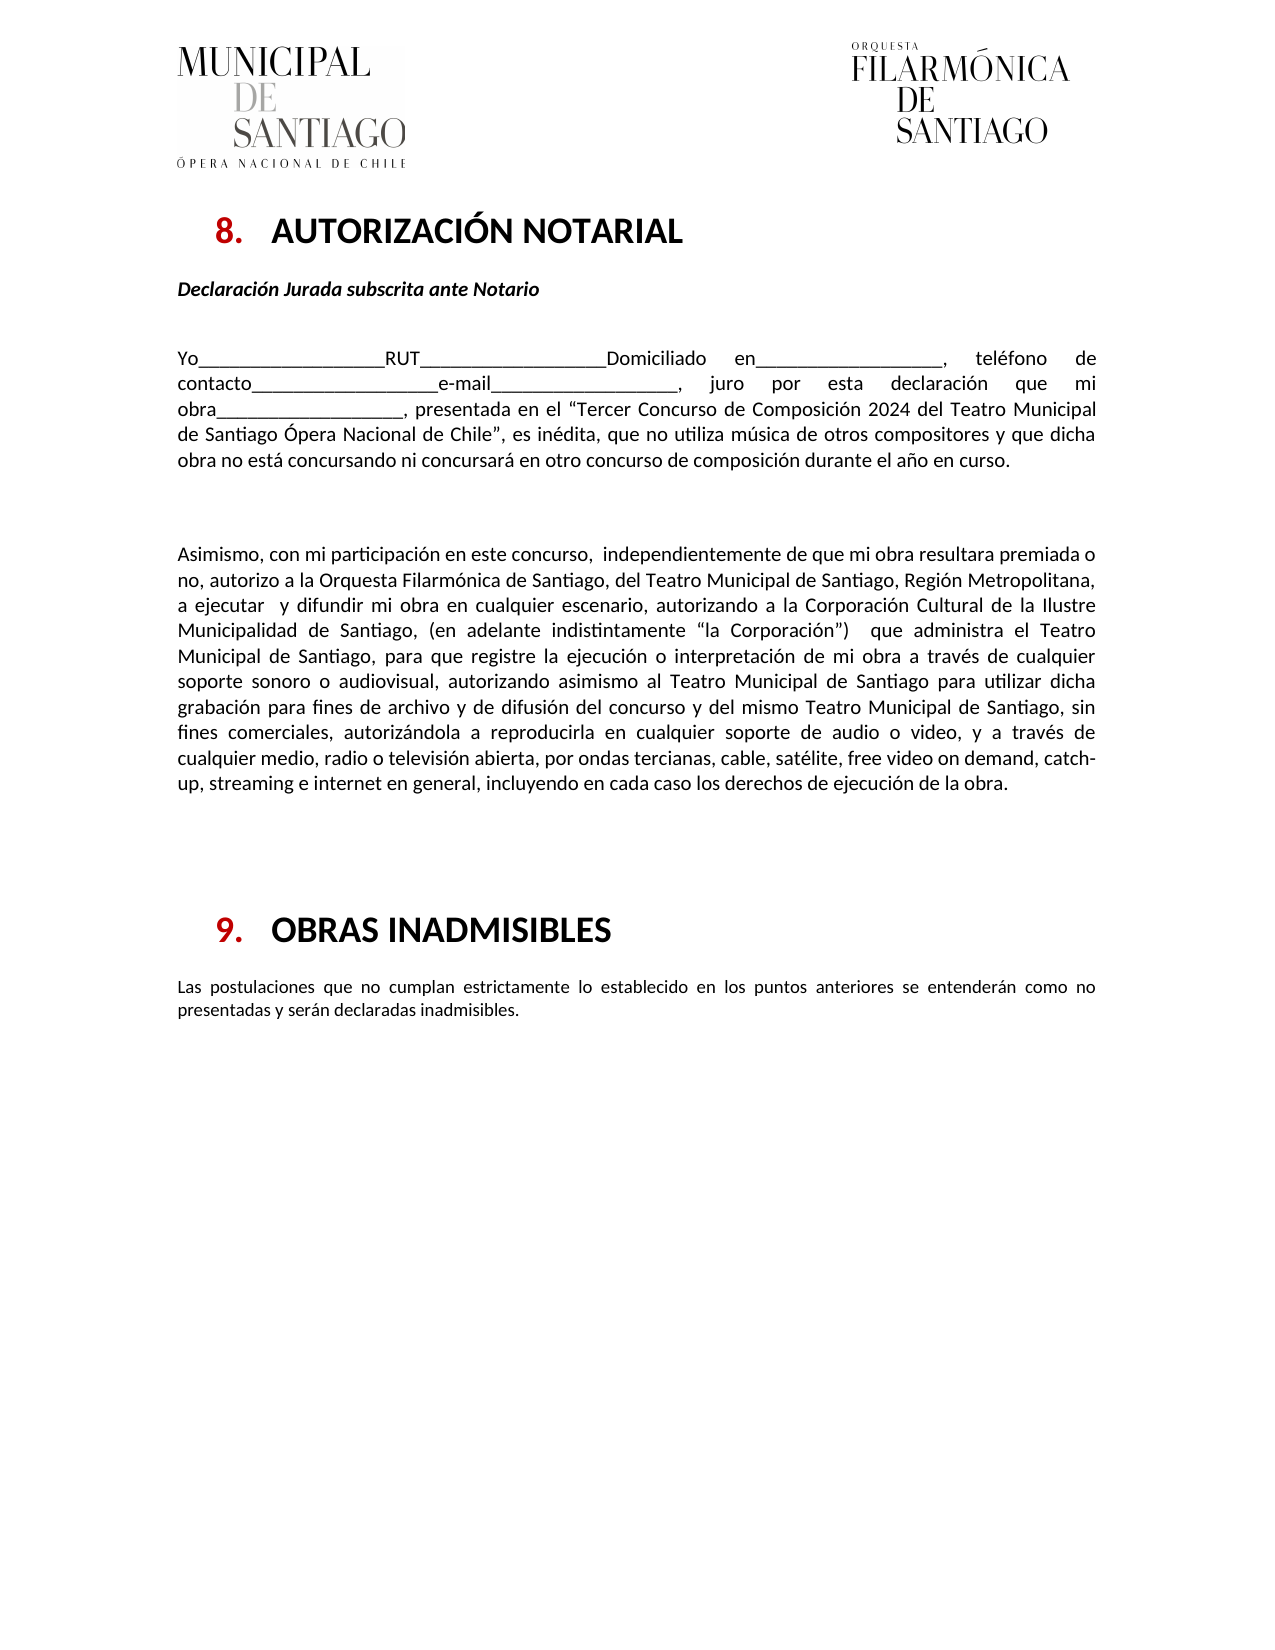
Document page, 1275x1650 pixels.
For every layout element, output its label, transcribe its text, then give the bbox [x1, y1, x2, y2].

text Asimismo, con mi participación en este concurso, independientemente de que mi obra resultara premiada o no, autorizo a la Orquesta Filarmónica de Santiago, del Teatro Municipal de Santiago, Región Metropolitana, a ejecutar y difundir mi obra en cualquier escenario, autorizando a la Corporación Cultural de la Ilustre Municipalidad de Santiago, (en adelante indistintamente “la Corporación”) que administra el Teatro Municipal de Santiago, para que registre la ejecución o interpretación de mi obra a través de cualquier soporte sonoro o audiovisual, autorizando asimismo al Teatro Municipal de Santiago para utilizar dicha grabación para fines de archivo y de difusión del concurso y del mismo Teatro Municipal de Santiago, sin fines comerciales, autorizándola a reproducirla en cualquier soporte de audio o video, y a través de cualquier medio, radio o televisión abierta, por ondas tercianas, cable, satélite, free video on demand, catch-up, streaming e internet en general, incluyendo en cada caso los derechos de ejecución de la obra. [177, 516, 1098, 796]
picture [829, 17, 1093, 168]
text Yo__________________RUT__________________Domiciliado en__________________, teléfono de contacto__________________e-mail__________________, juro por esta declaración que mi obra__________________, presentada en el “Tercer Concurso de Composición 2024 del Teatro Municipal de Santiago Ópera Nacional de Chile”, es inédita, que no utiliza música de otros compositores y que dicha obra no está concursando ni concursará en otro concurso de composición durante el año en curso. [177, 345, 1098, 472]
text Las postulaciones que no cumplan estrictamente lo establecido en los puntos anteriores se entenderán como no presentadas y serán declaradas inadmisibles. [177, 975, 1098, 1021]
picture [177, 46, 405, 168]
list OBRAS INADMISIBLES [215, 906, 1098, 952]
list AUTORIZACIÓN NOTARIAL [215, 207, 1098, 253]
text Declaración Jurada subscrita ante Notario [177, 276, 1098, 301]
